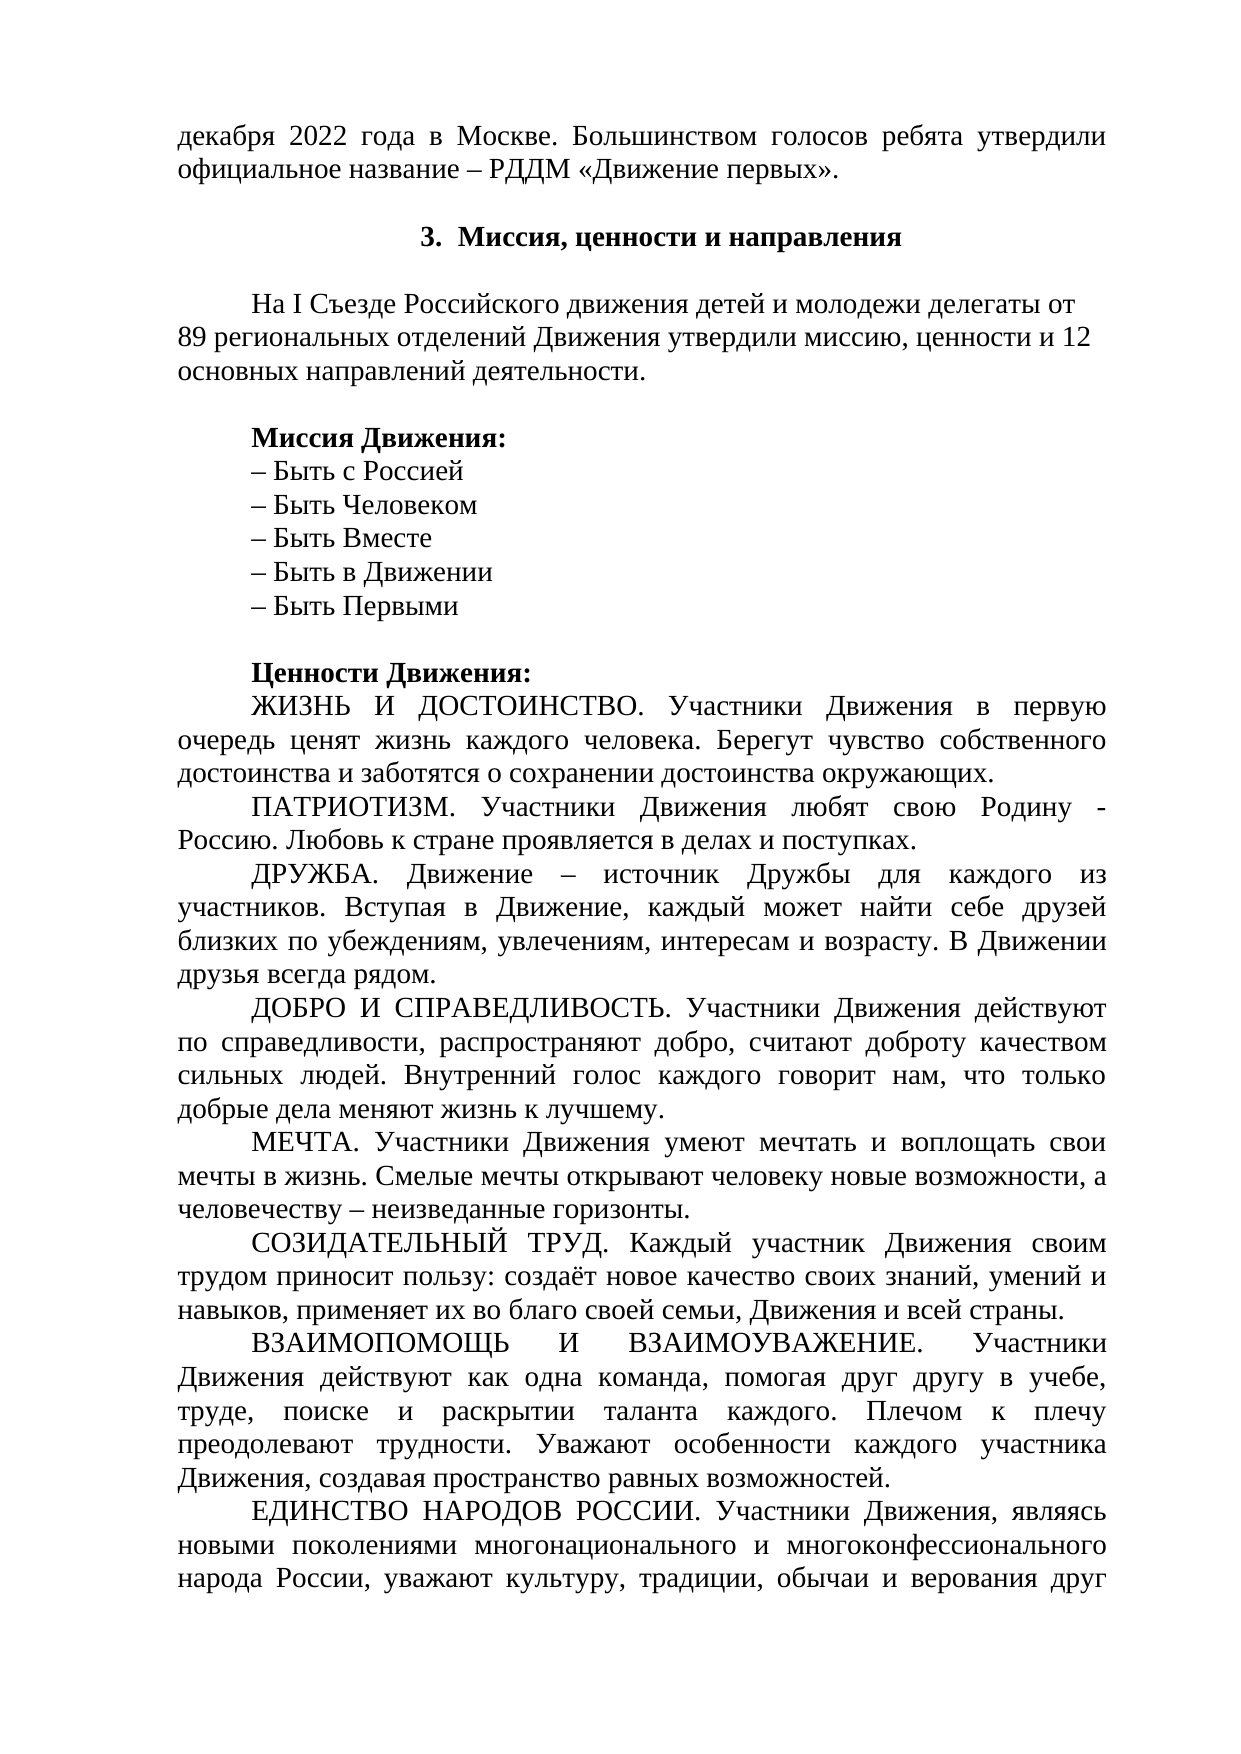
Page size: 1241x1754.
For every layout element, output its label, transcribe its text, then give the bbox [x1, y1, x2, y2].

text На I Съезде Российского движения детей и молодежи делегаты от 89 региональных отделений Движения утвердили миссию, ценности и 12 основных направлений деятельности. [177, 286, 1107, 386]
text МЕЧТА. Участники Движения умеют мечтать и воплощать свои мечты в жизнь. Смелые мечты открывают человеку новые возможности, а человечеству – неизведанные горизонты. [177, 1124, 1107, 1225]
text Миссия Движения: [177, 420, 1107, 453]
text – Быть Первыми [177, 588, 1107, 621]
text СОЗИДАТЕЛЬНЫЙ ТРУД. Каждый участник Движения своим трудом приносит пользу: создаёт новое качество своих знаний, умений и навыков, применяет их во благо своей семьи, Движения и всей страны. [177, 1225, 1107, 1326]
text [177, 1493, 1107, 1594]
text ДРУЖБА. Движение – источник Дружбы для каждого из участников. Вступая в Движение, каждый может найти себе друзей близких по убеждениям, увлечениям, интересам и возрасту. В Движении друзья всегда рядом. [177, 856, 1107, 990]
text ЖИЗНЬ И ДОСТОИНСТВО. Участники Движения в первую очередь ценят жизнь каждого человека. Берегут чувство собственного достоинства и заботятся о сохранении достоинства окружающих. [177, 688, 1107, 789]
text – Быть с Россией [177, 453, 1107, 487]
text – Быть в Движении [177, 554, 1107, 588]
list Миссия, ценности и направления [215, 219, 1107, 252]
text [177, 118, 1107, 185]
text ВЗАИМОПОМОЩЬ И ВЗАИМОУВАЖЕНИЕ. Участники Движения действуют как одна команда, помогая друг другу в учебе, труде, поиске и раскрытии таланта каждого. Плечом к плечу преодолевают трудности. Уважают особенности каждого участника Движения, создавая пространство равных возможностей. [177, 1326, 1107, 1493]
text – Быть Вместе [177, 521, 1107, 554]
text – Быть Человеком [177, 487, 1107, 521]
text Ценности Движения: [177, 655, 1107, 688]
text ДОБРО И СПРАВЕДЛИВОСТЬ. Участники Движения действуют по справедливости, распространяют добро, считают доброту качеством сильных людей. Внутренний голос каждого говорит нам, что только добрые дела меняют жизнь к лучшему. [177, 990, 1107, 1124]
text ПАТРИОТИЗМ. Участники Движения любят свою Родину - Россию. Любовь к стране проявляется в делах и поступках. [177, 789, 1107, 856]
